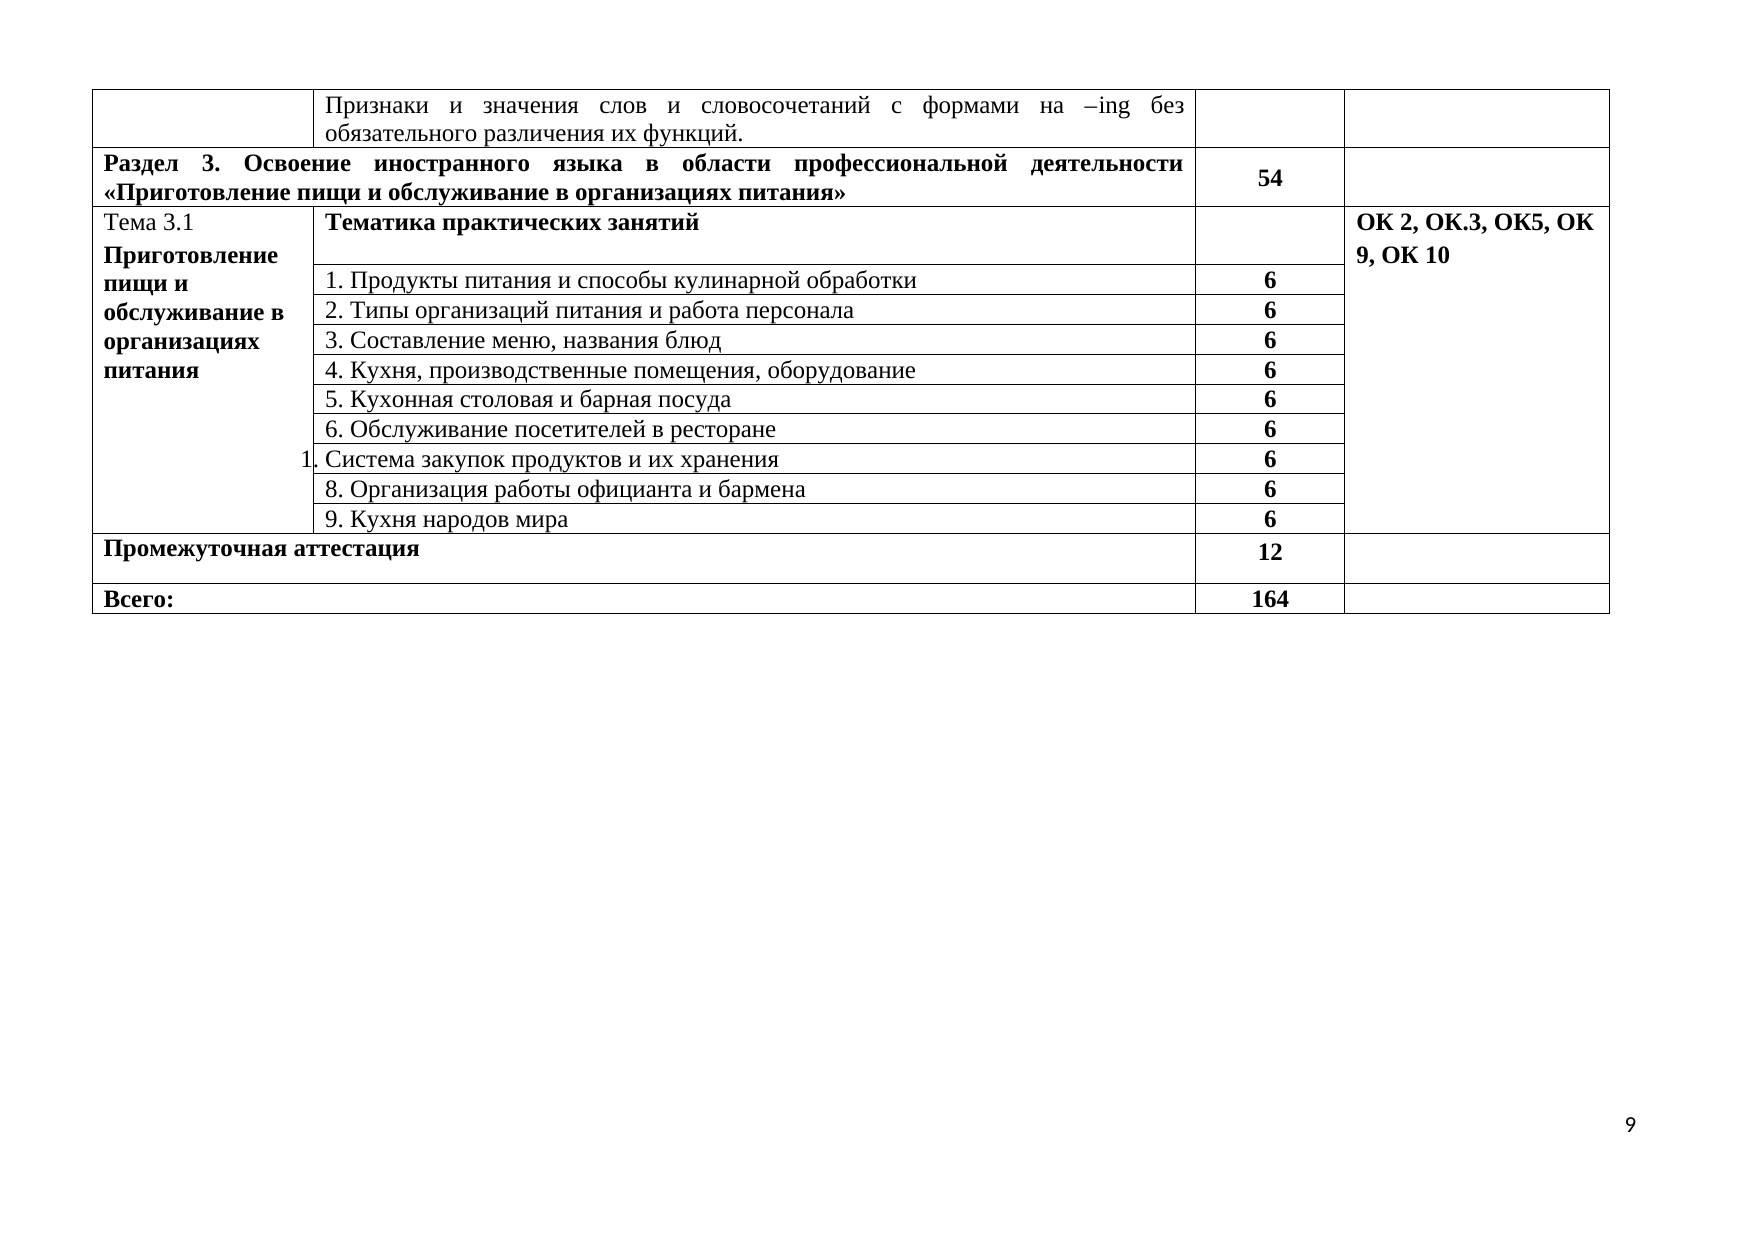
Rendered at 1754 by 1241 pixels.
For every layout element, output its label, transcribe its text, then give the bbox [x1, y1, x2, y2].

table_cell Всего: [93, 584, 1195, 613]
table_cell 6 [1196, 444, 1344, 473]
table_cell 5. Кухонная столовая и барная посуда [314, 385, 1195, 413]
table_cell 9. Кухня народов мира [314, 504, 1195, 532]
table_cell 6 [1196, 265, 1344, 294]
table_cell Раздел 3. Освоение иностранного языка в области профессиональной деятельности «Приготовление пищи и обслуживание в организациях питания» [93, 148, 1195, 206]
table_cell 6 [1196, 355, 1344, 383]
table_cell 6 [1196, 325, 1344, 354]
table_cell 6. Обслуживание посетителей в ресторане [314, 414, 1195, 443]
table_cell 6 [1196, 504, 1344, 532]
table_cell Тематика практических занятий [314, 207, 1195, 264]
table_cell 1. Продукты питания и способы кулинарной обработки [314, 265, 1195, 294]
table_cell 54 [1196, 148, 1344, 206]
table_cell 164 [1196, 584, 1344, 613]
table_cell 3. Составление меню, названия блюд [314, 325, 1195, 354]
table_cell Тема 3.1 Приготовление пищи и обслуживание в организациях питания [93, 207, 313, 532]
table_cell 12 [1196, 534, 1344, 583]
table_cell [1196, 207, 1344, 264]
table_cell 4. Кухня, производственные помещения, оборудование [314, 355, 1195, 383]
table_cell ОК 2, ОК.3, ОК5, ОК 9, ОК 10 [1345, 207, 1609, 532]
table_cell [1345, 148, 1609, 206]
table_cell 6 [1196, 414, 1344, 443]
table_cell 6 [1196, 295, 1344, 324]
table_cell [1345, 584, 1609, 613]
table_cell Промежуточная аттестация [93, 534, 1195, 583]
table_cell 2. Типы организаций питания и работа персонала [314, 295, 1195, 324]
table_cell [314, 90, 1195, 147]
table_cell [1345, 534, 1609, 583]
table_cell Система закупок продуктов и их хранения [314, 444, 1195, 473]
table_cell 6 [1196, 385, 1344, 413]
table_cell 8. Организация работы официанта и бармена [314, 474, 1195, 503]
table_cell 6 [1196, 474, 1344, 503]
